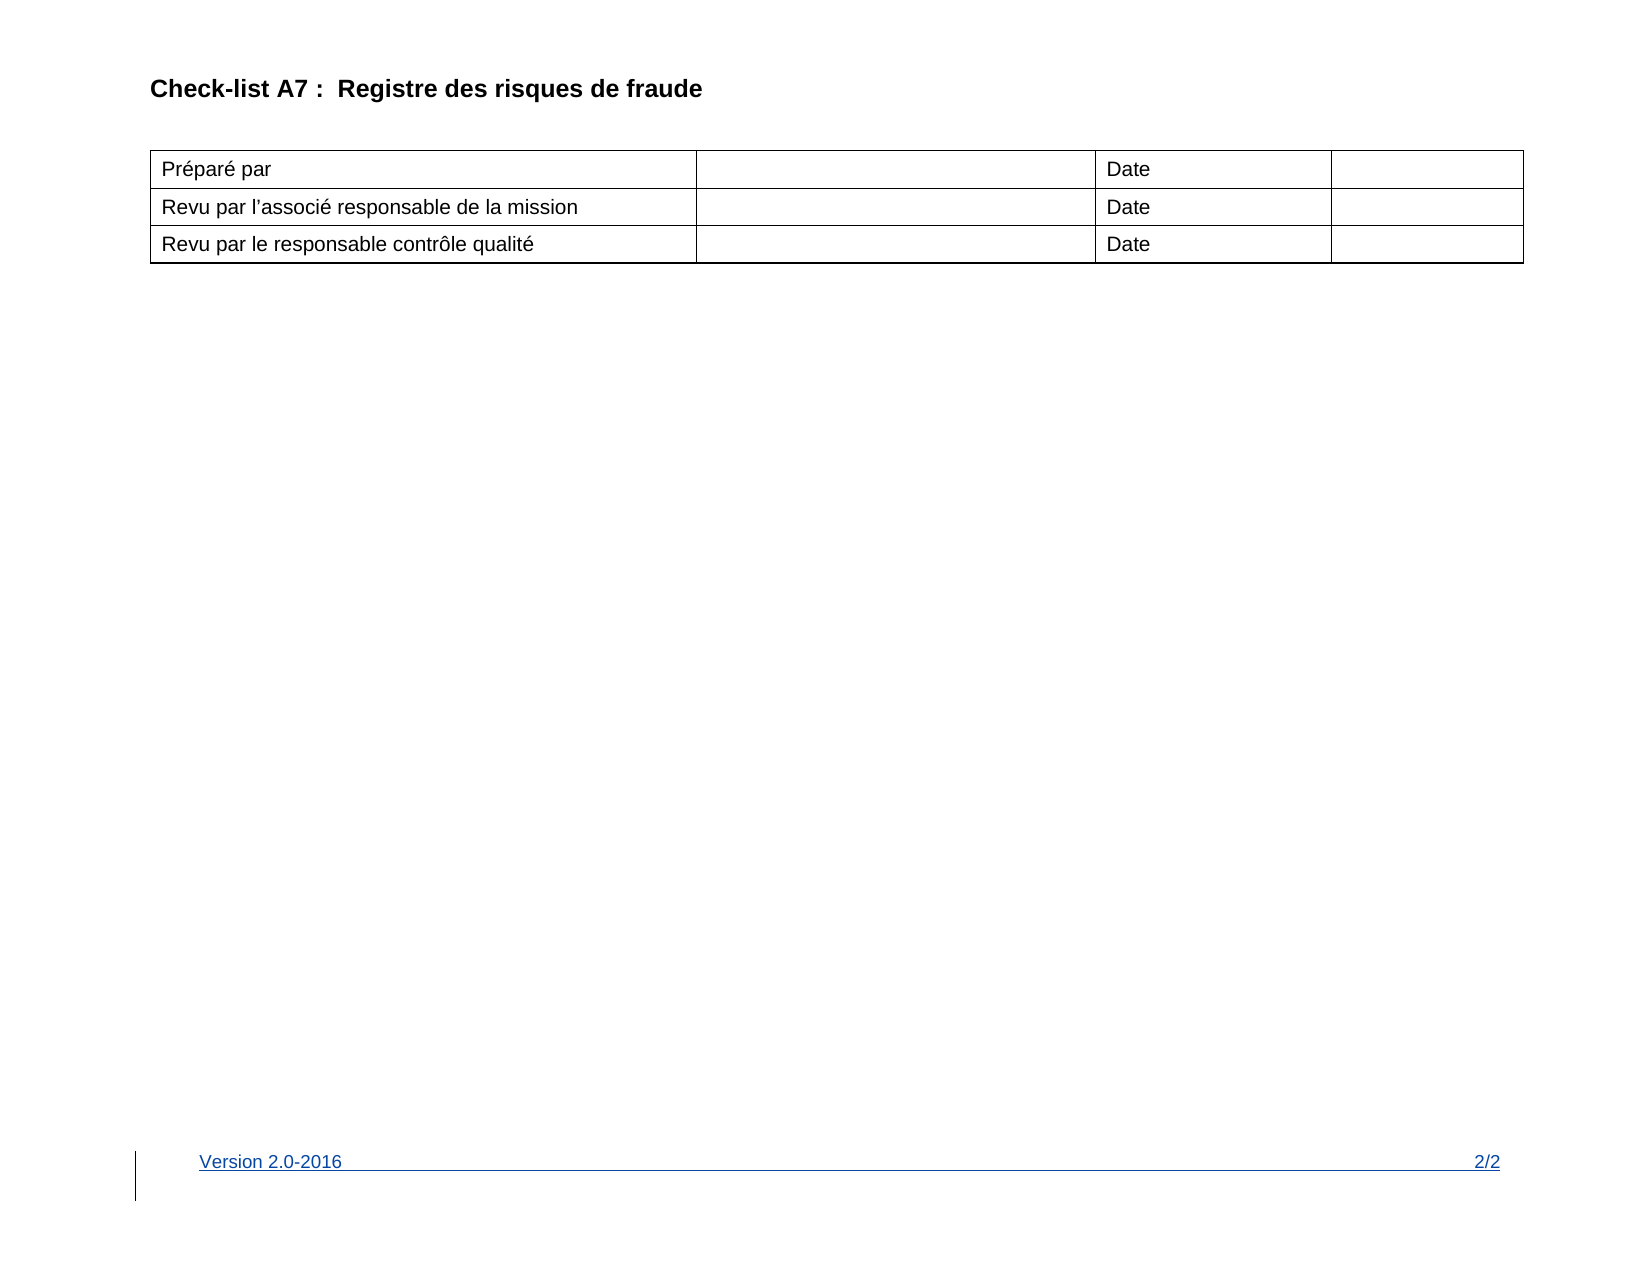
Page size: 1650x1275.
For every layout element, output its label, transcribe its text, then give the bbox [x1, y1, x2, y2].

table_header Préparé par [151, 151, 696, 187]
table_cell Revu par l’associé responsable de la mission [151, 189, 696, 225]
table_cell [1332, 189, 1523, 225]
table_cell Date [1096, 226, 1331, 262]
table_cell [697, 189, 1095, 225]
table_header [1332, 151, 1523, 187]
table_header [697, 151, 1095, 187]
table_header Date [1096, 151, 1331, 187]
table_cell [697, 226, 1095, 262]
table_cell [1332, 226, 1523, 262]
table_cell Revu par le responsable contrôle qualité [151, 226, 696, 262]
table_cell Date [1096, 189, 1331, 225]
